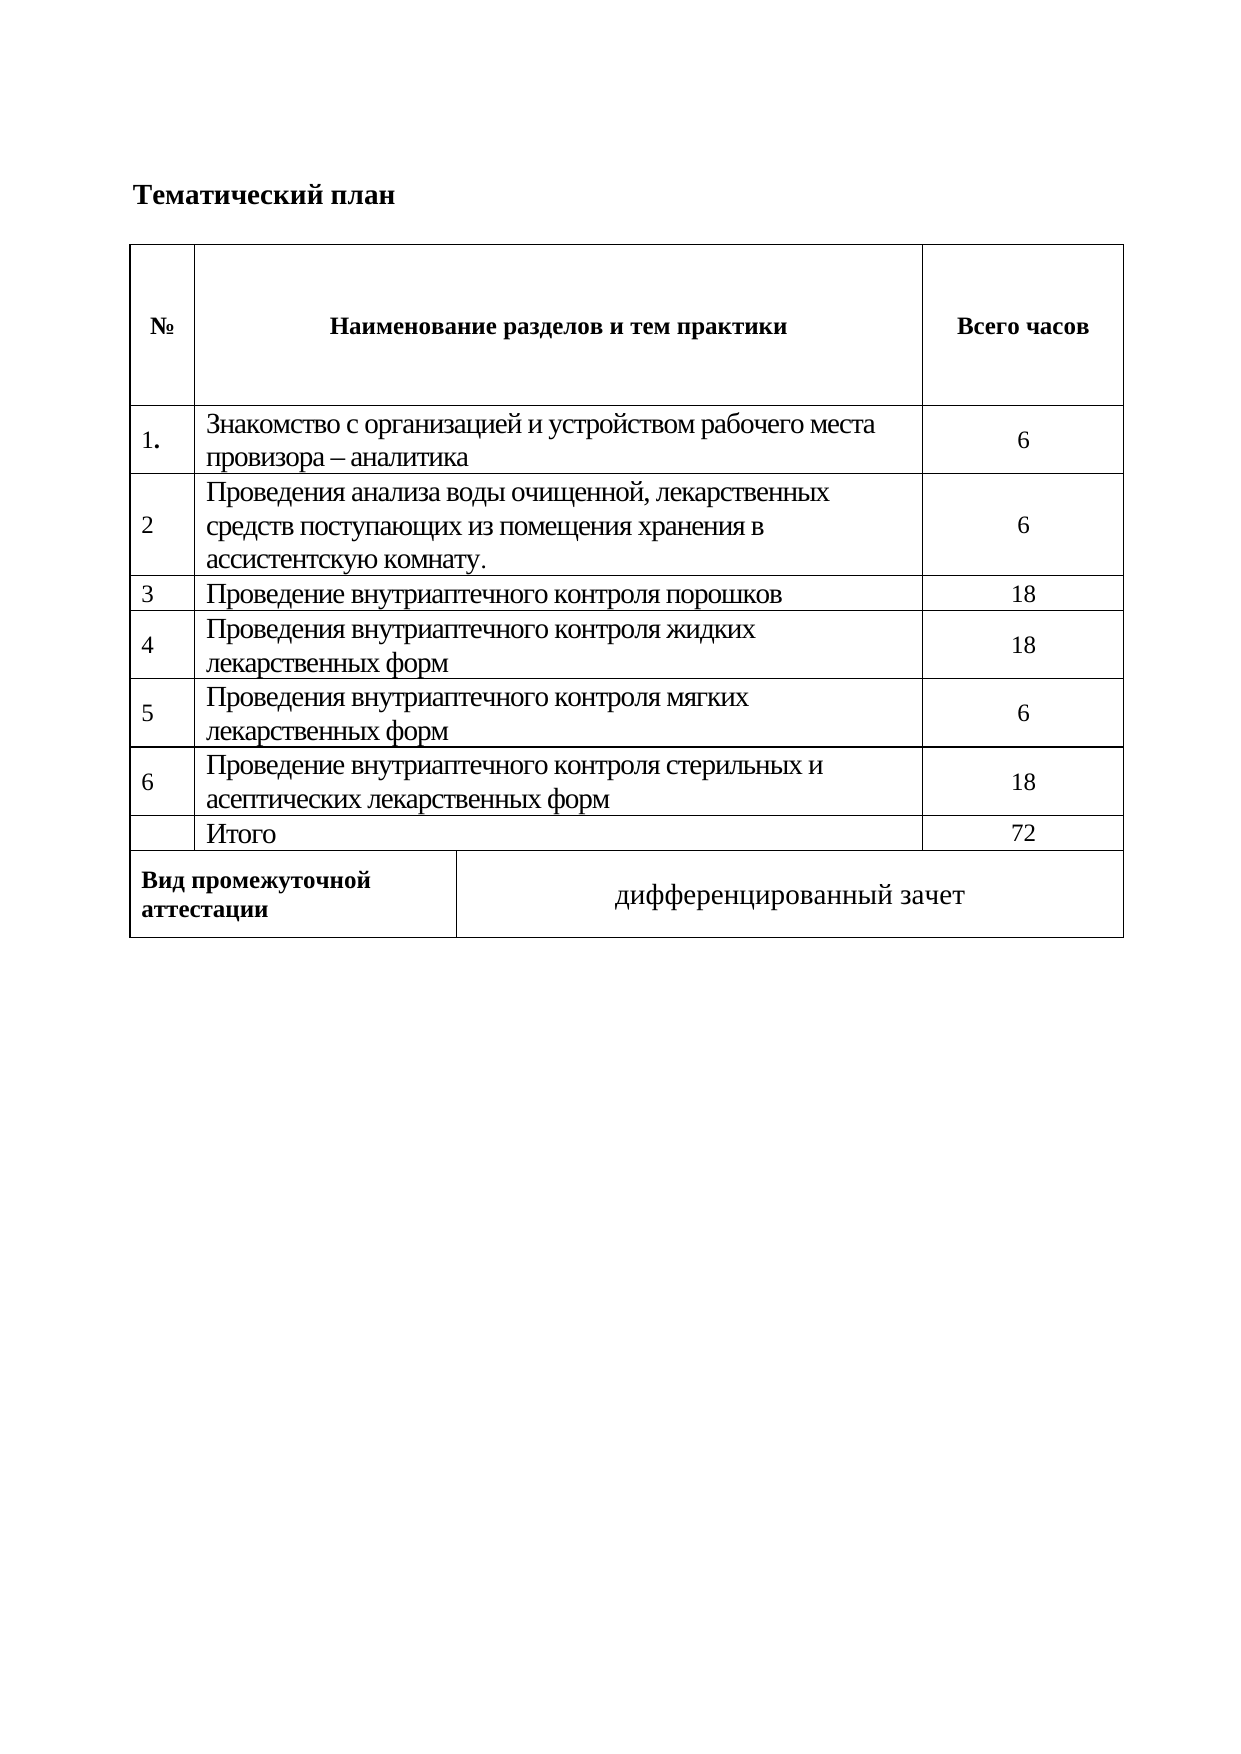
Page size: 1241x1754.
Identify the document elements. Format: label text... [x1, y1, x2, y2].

table_cell 2 [131, 474, 194, 575]
text Тематический план [118, 177, 1122, 211]
table_header Всего часов [923, 245, 1123, 405]
table_cell 6 [923, 406, 1123, 473]
table_cell 4 [131, 611, 194, 678]
table_cell Проведения внутриаптечного контроля жидких лекарственных форм [195, 611, 922, 678]
table_cell Вид промежуточной аттестации [131, 851, 456, 937]
table_cell 5 [131, 679, 194, 746]
table_header Наименование разделов и тем практики [195, 245, 922, 405]
table_cell 18 [923, 748, 1123, 814]
table_cell 3 [131, 576, 194, 610]
table_cell Знакомство с организацией и устройством рабочего места провизора – аналитика [195, 406, 922, 473]
table_cell Проведения внутриаптечного контроля мягких лекарственных форм [195, 679, 922, 746]
table_cell [131, 816, 194, 850]
table_cell 6 [131, 748, 194, 814]
table_cell Проведения анализа воды очищенной, лекарственных средств поступающих из помещения хранения в ассистентскую комнату. [195, 474, 922, 575]
table_cell 18 [923, 576, 1123, 610]
table_cell Проведение внутриаптечного контроля порошков [195, 576, 922, 610]
table_cell 1. [131, 406, 194, 473]
table_header № [131, 245, 194, 405]
table_cell 18 [923, 611, 1123, 678]
table_cell 6 [923, 474, 1123, 575]
table_cell Проведение внутриаптечного контроля стерильных и асептических лекарственных форм [195, 748, 922, 814]
table_cell Итого [195, 816, 922, 850]
table_cell дифференцированный зачет [457, 851, 1123, 937]
table_cell 72 [923, 816, 1123, 850]
table_cell 6 [923, 679, 1123, 746]
